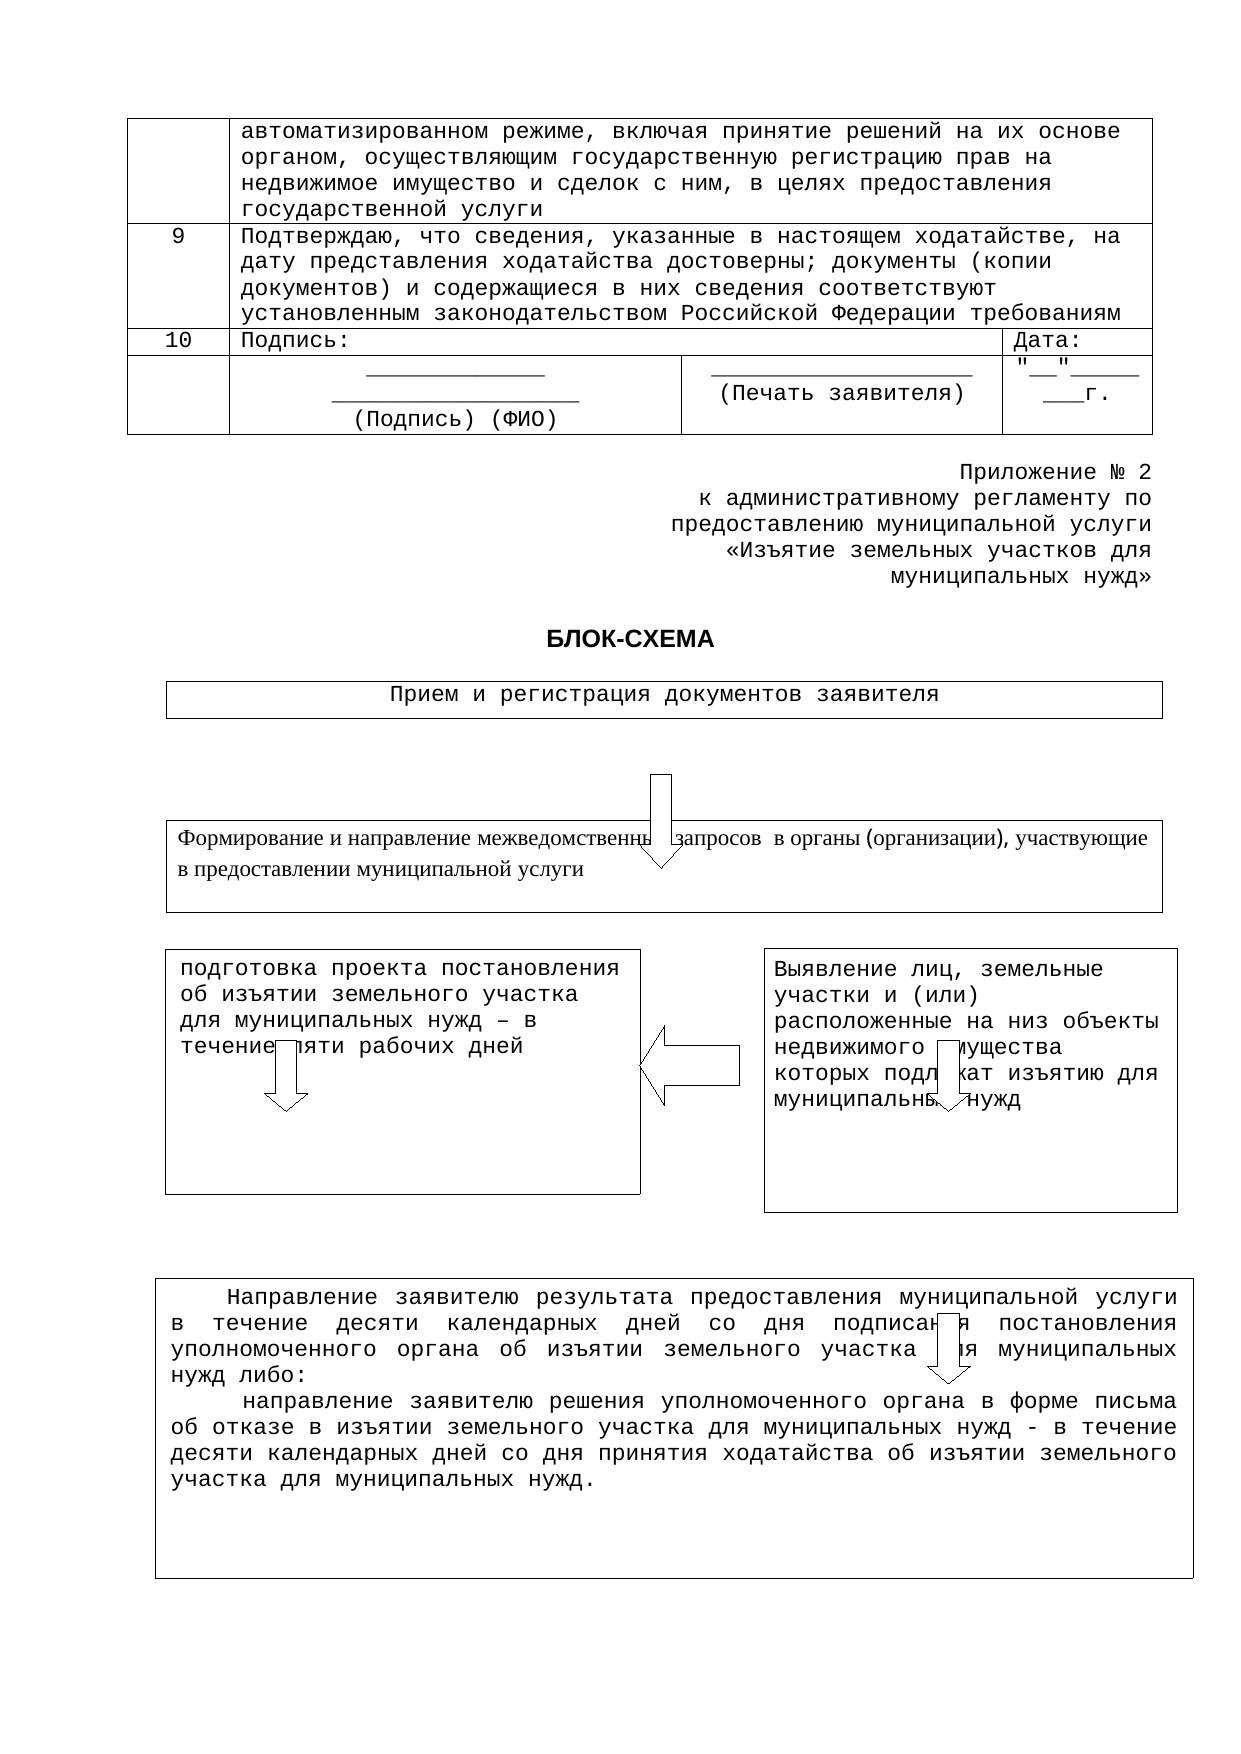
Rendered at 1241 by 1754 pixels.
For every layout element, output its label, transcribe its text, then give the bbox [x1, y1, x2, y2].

table_header Прием и регистрация документов заявителя [167, 682, 1162, 718]
text БЛОК-СХЕМА [546, 624, 1152, 652]
table_cell 10 [128, 329, 229, 355]
table_cell Подпись: [230, 329, 1002, 355]
table_cell [128, 356, 229, 433]
table_cell _____________ __________________ (Подпись) (ФИО) [230, 356, 681, 433]
text к административному регламенту по [577, 486, 1152, 512]
table_cell Подтверждаю, что сведения, указанные в настоящем ходатайстве, на дату представления ходатайства достоверны; документы (копии документов) и содержащиеся в них сведения соответствуют установленным законодательством Российской Федерации требованиям [230, 224, 1152, 328]
text Приложение № 2 [177, 461, 1152, 486]
table_cell "__"_____ ___г. [1003, 356, 1152, 433]
table_cell 9 [128, 224, 229, 328]
text «Изъятие земельных участков для [177, 538, 1152, 564]
table_cell Дата: [1003, 329, 1152, 355]
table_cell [230, 119, 1152, 223]
table_header Формирование и направление межведомственных запросов в органы (организации), участвующие в предоставлении муниципальной услуги [167, 821, 1162, 912]
text муниципальных нужд» [177, 564, 1152, 590]
text предоставлению муниципальной услуги [177, 512, 1152, 538]
table_cell ___________________ (Печать заявителя) [682, 356, 1002, 433]
table_cell 8 [128, 119, 229, 223]
